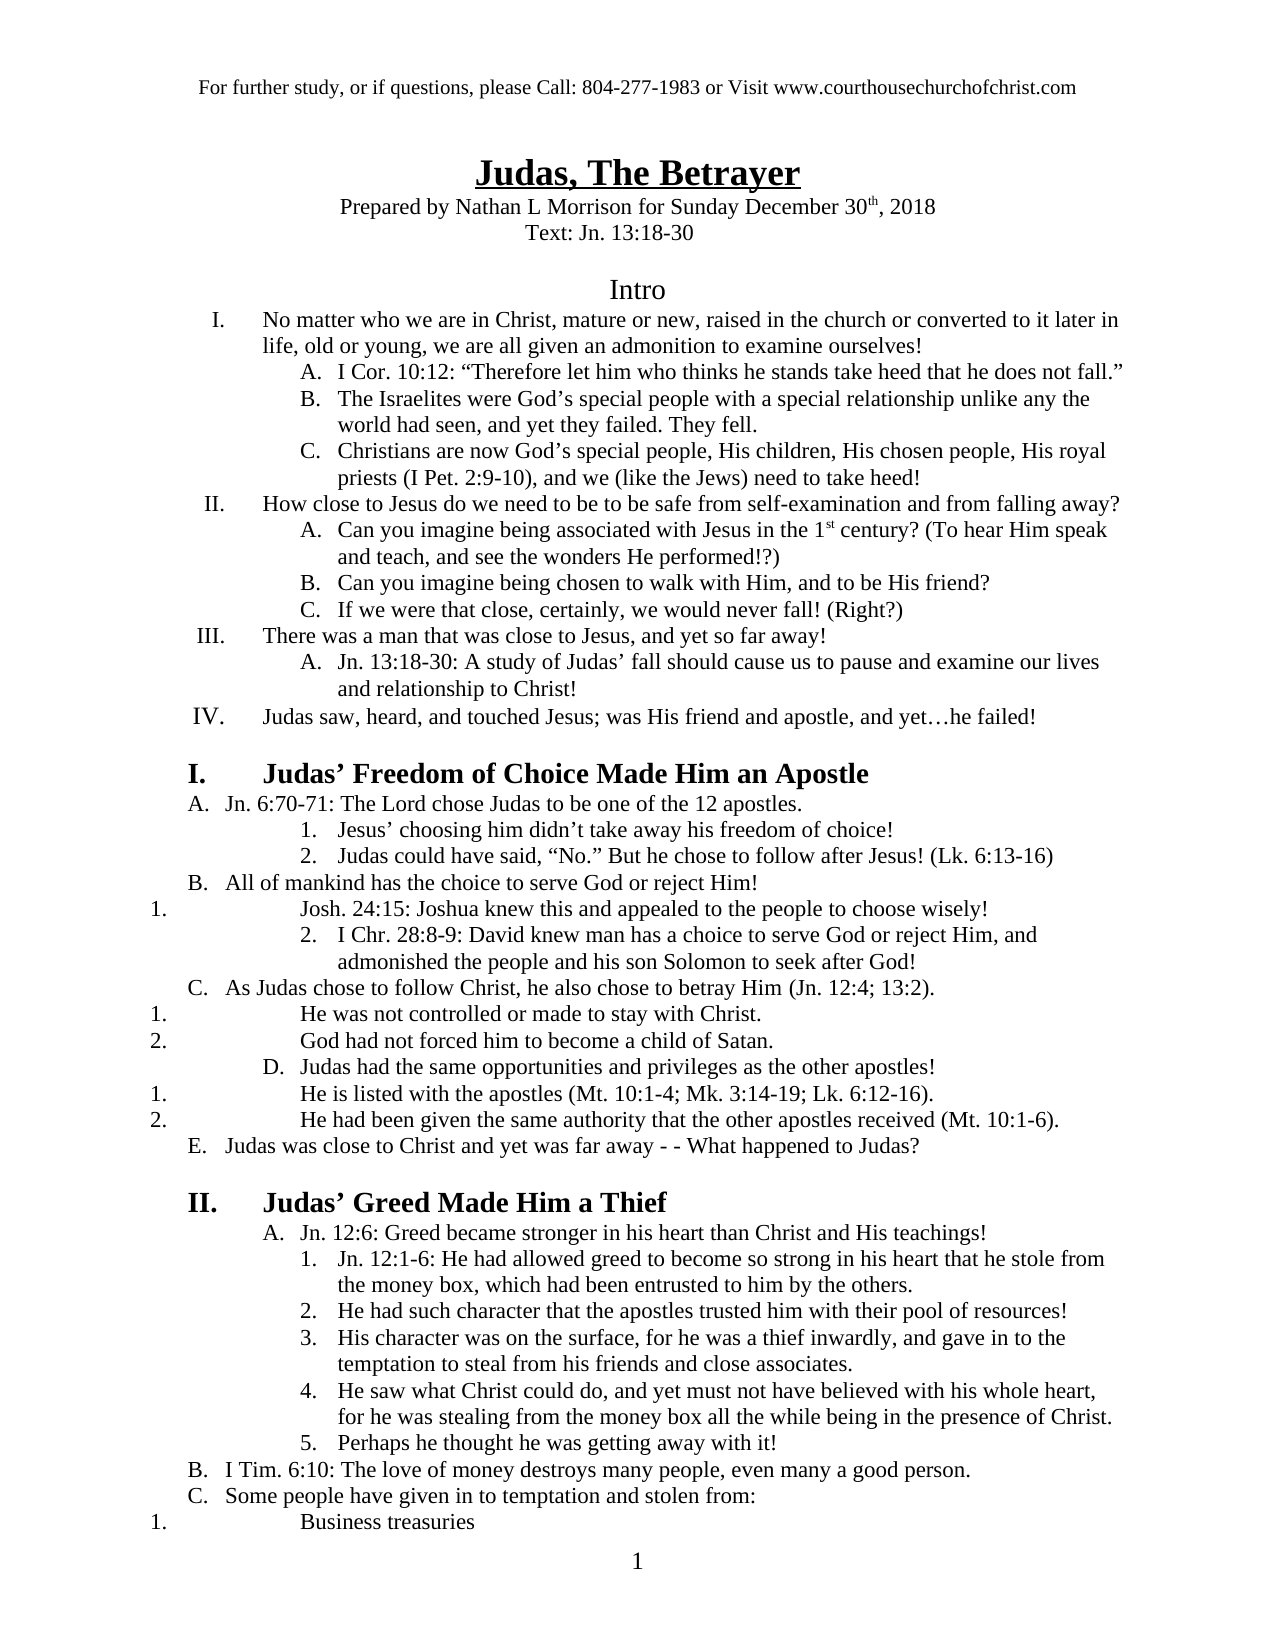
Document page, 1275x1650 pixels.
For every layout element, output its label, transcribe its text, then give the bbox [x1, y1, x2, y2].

list Some people have given in to temptation and stolen from: [150, 1482, 1125, 1508]
list Can you imagine being chosen to walk with Him, and to be His friend? [300, 569, 1125, 596]
list How close to Jesus do we need to be to be safe from self-examination and from falling away? [225, 490, 1125, 517]
list God had not forced him to become a child of Satan. [150, 1027, 1125, 1053]
list Jn. 12:6: Greed became stronger in his heart than Christ and His teachings! [262, 1218, 1125, 1245]
list I Chr. 28:8-9: David knew man has a choice to serve God or reject Him, and admonished the people and his son Solomon to seek after God! [300, 921, 1125, 974]
list He had such character that the apostles trusted him with their pool of resources! [300, 1298, 1125, 1324]
subtitle Intro [150, 272, 1125, 306]
list No matter who we are in Christ, mature or new, raised in the church or converted to it later in life, old or young, we are all given an admonition to examine ourselves! [225, 306, 1125, 358]
list Christians are now God’s special people, His children, His chosen people, His royal priests (I Pet. 2:9-10), and we (like the Jews) need to take heed! [300, 437, 1125, 490]
list Judas’ Greed Made Him a Thief [187, 1185, 1125, 1218]
title Judas, The Betrayer [150, 150, 1125, 193]
list Business treasuries [150, 1508, 1125, 1535]
list Jn. 6:70-71: The Lord chose Judas to be one of the 12 apostles. [150, 790, 1125, 816]
list His character was on the surface, for he was a thief inwardly, and gave in to the temptation to steal from his friends and close associates. [300, 1324, 1125, 1377]
list I Cor. 10:12: “Therefore let him who thinks he stands take heed that he does not fall.” [300, 358, 1125, 385]
list He is listed with the apostles (Mt. 10:1-4; Mk. 3:14-19; Lk. 6:12-16). [150, 1079, 1125, 1106]
list Jn. 13:18-30: A study of Judas’ fall should cause us to pause and examine our lives and relationship to Christ! [300, 648, 1125, 701]
text Prepared by Nathan L Morrison for Sunday December 30th, 2018 [150, 193, 1125, 219]
list He had been given the same authority that the other apostles received (Mt. 10:1-6). [150, 1106, 1125, 1132]
list There was a man that was close to Jesus, and yet so far away! [225, 622, 1125, 648]
list I Tim. 6:10: The love of money destroys many people, even many a good person. [150, 1456, 1125, 1482]
list Jn. 12:1-6: He had allowed greed to become so strong in his heart that he stole from the money box, which had been entrusted to him by the others. [300, 1245, 1125, 1298]
list Judas was close to Christ and yet was far away - - What happened to Judas? [150, 1132, 1125, 1159]
list Jesus’ choosing him didn’t take away his freedom of choice! [300, 816, 1125, 842]
list Josh. 24:15: Joshua knew this and appealed to the people to choose wisely! [150, 895, 1125, 921]
list He was not controlled or made to stay with Christ. [150, 1001, 1125, 1027]
list All of mankind has the choice to serve God or reject Him! [150, 869, 1125, 895]
list Judas saw, heard, and touched Jesus; was His friend and apostle, and yet…he failed! [225, 701, 1125, 730]
text Text: Jn. 13:18-30 [150, 219, 1125, 246]
list As Judas chose to follow Christ, he also chose to betray Him (Jn. 12:4; 13:2). [150, 974, 1125, 1001]
list He saw what Christ could do, and yet must not have believed with his whole heart, for he was stealing from the money box all the while being in the presence of Christ. [300, 1377, 1125, 1429]
list The Israelites were God’s special people with a special relationship unlike any the world had seen, and yet they failed. They fell. [300, 385, 1125, 437]
list Judas’ Freedom of Choice Made Him an Apostle [187, 756, 1125, 790]
list Can you imagine being associated with Jesus in the 1st century? (To hear Him speak and teach, and see the wonders He performed!?) [300, 517, 1125, 569]
list Judas had the same opportunities and privileges as the other apostles! [262, 1053, 1125, 1079]
list Judas could have said, “No.” But he chose to follow after Jesus! (Lk. 6:13-16) [300, 842, 1125, 869]
list Perhaps he thought he was getting away with it! [300, 1429, 1125, 1456]
list If we were that close, certainly, we would never fall! (Right?) [300, 596, 1125, 622]
